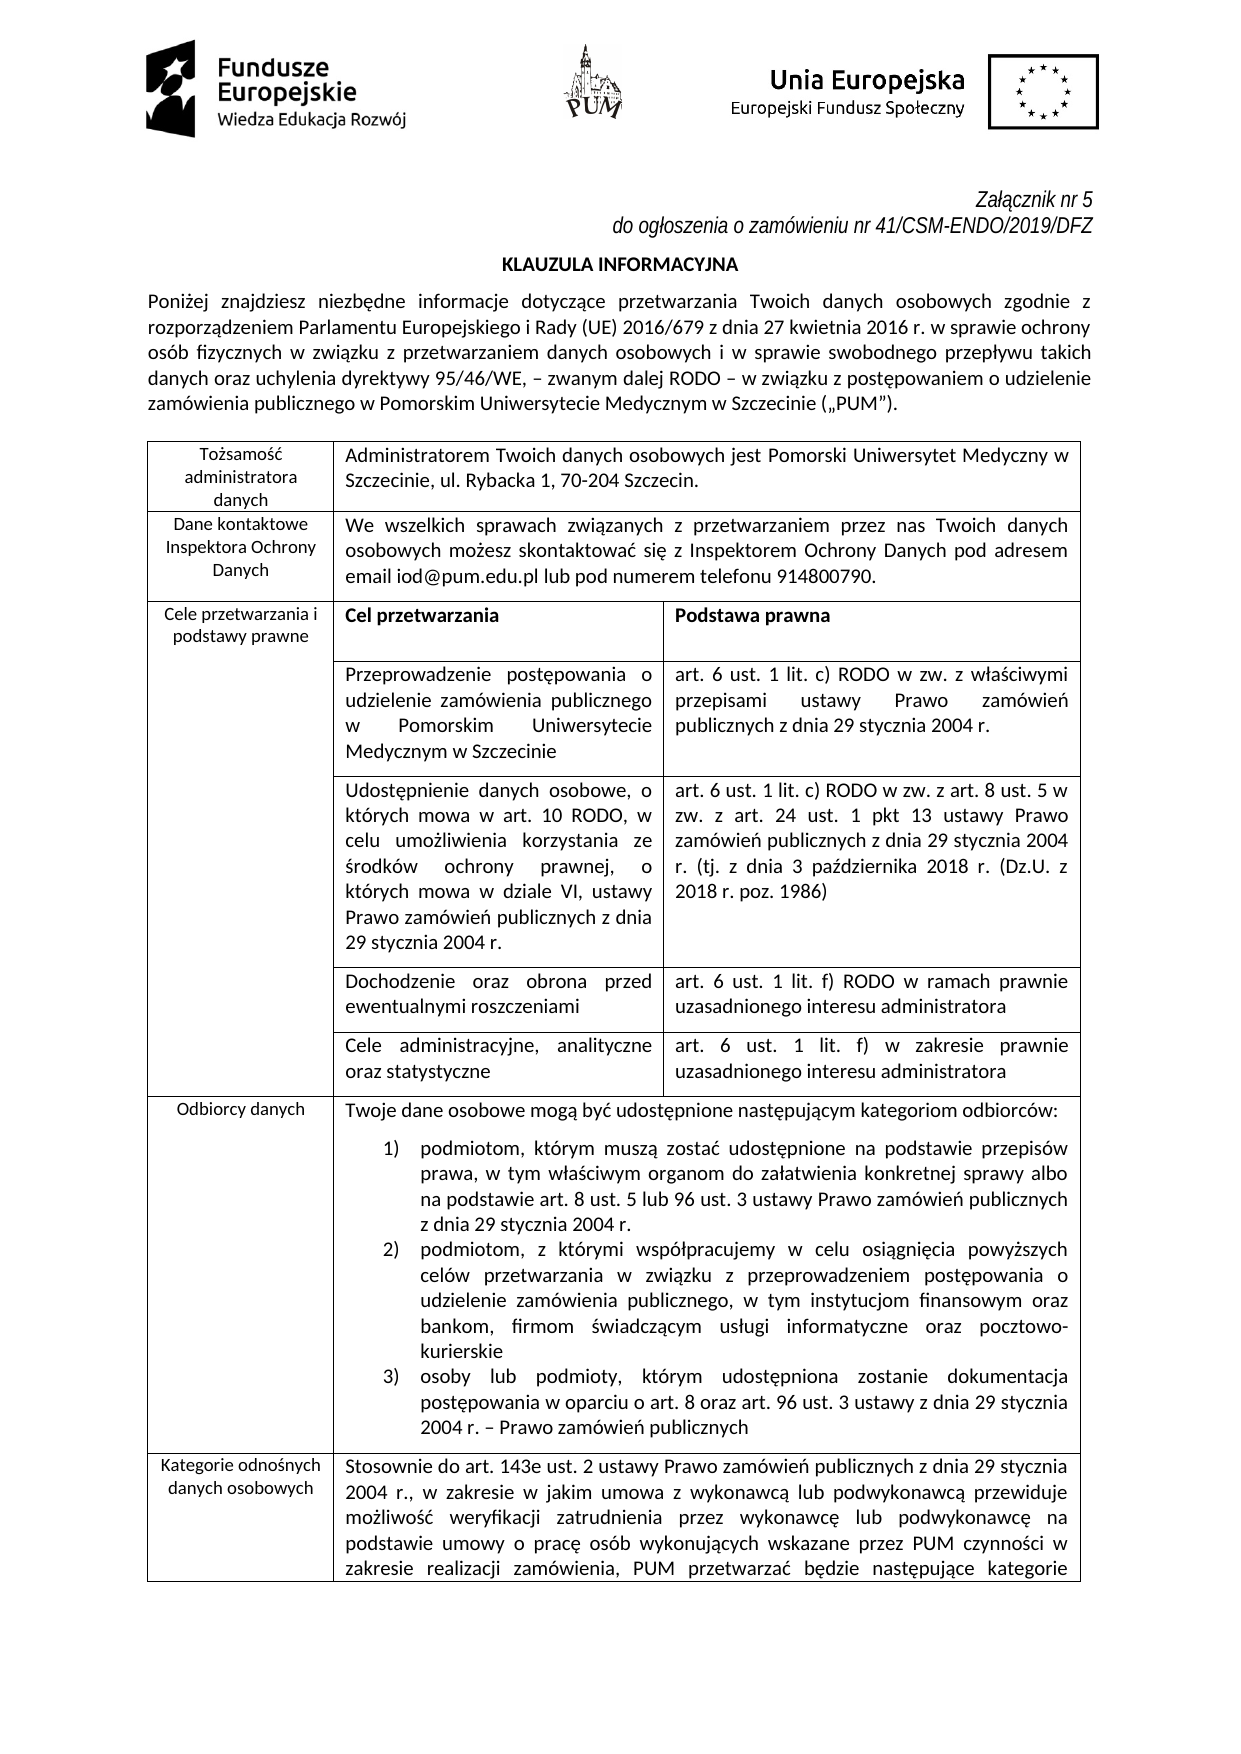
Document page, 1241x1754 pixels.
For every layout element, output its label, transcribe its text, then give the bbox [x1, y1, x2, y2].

text KLAUZULA INFORMACYJNA [148, 251, 1093, 276]
picture [707, 30, 1123, 154]
text do ogłoszenia o zamówieniu nr 41/CSM-ENDO/2019/DFZ [148, 212, 1093, 238]
table_cell art. 6 ust. 1 lit. f) w zakresie prawnie uzasadnionego interesu administratora [664, 1033, 1080, 1096]
table_cell We wszelkich sprawach związanych z przetwarzaniem przez nas Twoich danych osobowych możesz skontaktować się z Inspektorem Ochrony Danych pod adresem email iod@pum.edu.pl lub pod numerem telefonu 914800790. [334, 512, 1080, 601]
table_cell art. 6 ust. 1 lit. c) RODO w zw. z art. 8 ust. 5 w zw. z art. 24 ust. 1 pkt 13 ustawy Prawo zamówień publicznych z dnia 29 stycznia 2004 r. (tj. z dnia 3 października 2018 r. (Dz.U. z 2018 r. poz. 1986) [664, 777, 1080, 967]
table_cell Udostępnienie danych osobowe, o których mowa w art. 10 RODO, w celu umożliwienia korzystania ze środków ochrony prawnej, o których mowa w dziale VI, ustawy Prawo zamówień publicznych z dnia 29 stycznia 2004 r. [334, 777, 663, 967]
table_cell Dane kontaktowe Inspektora Ochrony Danych [148, 512, 333, 601]
text Załącznik nr 5 [148, 186, 1093, 212]
text Poniżej znajdziesz niezbędne informacje dotyczące przetwarzania Twoich danych osobowych zgodnie z rozporządzeniem Parlamentu Europejskiego i Rady (UE) 2016/679 z dnia 27 kwietnia 2016 r. w sprawie ochrony osób fizycznych w związku z przetwarzaniem danych osobowych i w sprawie swobodnego przepływu takich danych oraz uchylenia dyrektywy 95/46/WE, – zwanym dalej RODO – w związku z postępowaniem o udzielenie zamówienia publicznego w Pomorskim Uniwersytecie Medycznym w Szczecinie („PUM”). [148, 289, 1093, 416]
table_cell Podstawa prawna [664, 602, 1080, 661]
table_cell Cel przetwarzania [334, 602, 663, 661]
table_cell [334, 1454, 1080, 1581]
picture [563, 44, 623, 119]
table_header Administratorem Twoich danych osobowych jest Pomorski Uniwersytet Medyczny w Szczecinie, ul. Rybacka 1, 70-204 Szczecin. [334, 442, 1080, 511]
table_header Tożsamość administratora danych [148, 442, 333, 511]
table_cell Cele przetwarzania i podstawy prawne [148, 602, 333, 1096]
table_cell Twoje dane osobowe mogą być udostępnione następującym kategoriom odbiorców: podmiotom, którym muszą zostać udostępnione na podstawie przepisów prawa, w tym właściwym organom do załatwienia konkretnej sprawy albo na podstawie art. 8 ust. 5 lub 96 ust. 3 ustawy Prawo zamówień publicznych z dnia 29 stycznia 2004 r. podmiotom, z którymi współpracujemy w celu osiągnięcia powyższych celów przetwarzania w związku z przeprowadzeniem postępowania o udzielenie zamówienia publicznego, w tym instytucjom finansowym oraz bankom, firmom świadczącym usługi informatyczne oraz pocztowo-kurierskie osoby lub podmioty, którym udostępniona zostanie dokumentacja postępowania w oparciu o art. 8 oraz art. 96 ust. 3 ustawy z dnia 29 stycznia 2004 r. – Prawo zamówień publicznych [334, 1097, 1080, 1452]
table_cell Odbiorcy danych [148, 1097, 333, 1452]
table_cell Przeprowadzenie postępowania o udzielenie zamówienia publicznego w Pomorskim Uniwersytecie Medycznym w Szczecinie [334, 662, 663, 776]
table_cell art. 6 ust. 1 lit. f) RODO w ramach prawnie uzasadnionego interesu administratora [664, 968, 1080, 1032]
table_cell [148, 1454, 333, 1581]
picture [122, 16, 426, 160]
table_cell Cele administracyjne, analityczne oraz statystyczne [334, 1033, 663, 1096]
table_cell Dochodzenie oraz obrona przed ewentualnymi roszczeniami [334, 968, 663, 1032]
table_cell art. 6 ust. 1 lit. c) RODO w zw. z właściwymi przepisami ustawy Prawo zamówień publicznych z dnia 29 stycznia 2004 r. [664, 662, 1080, 776]
